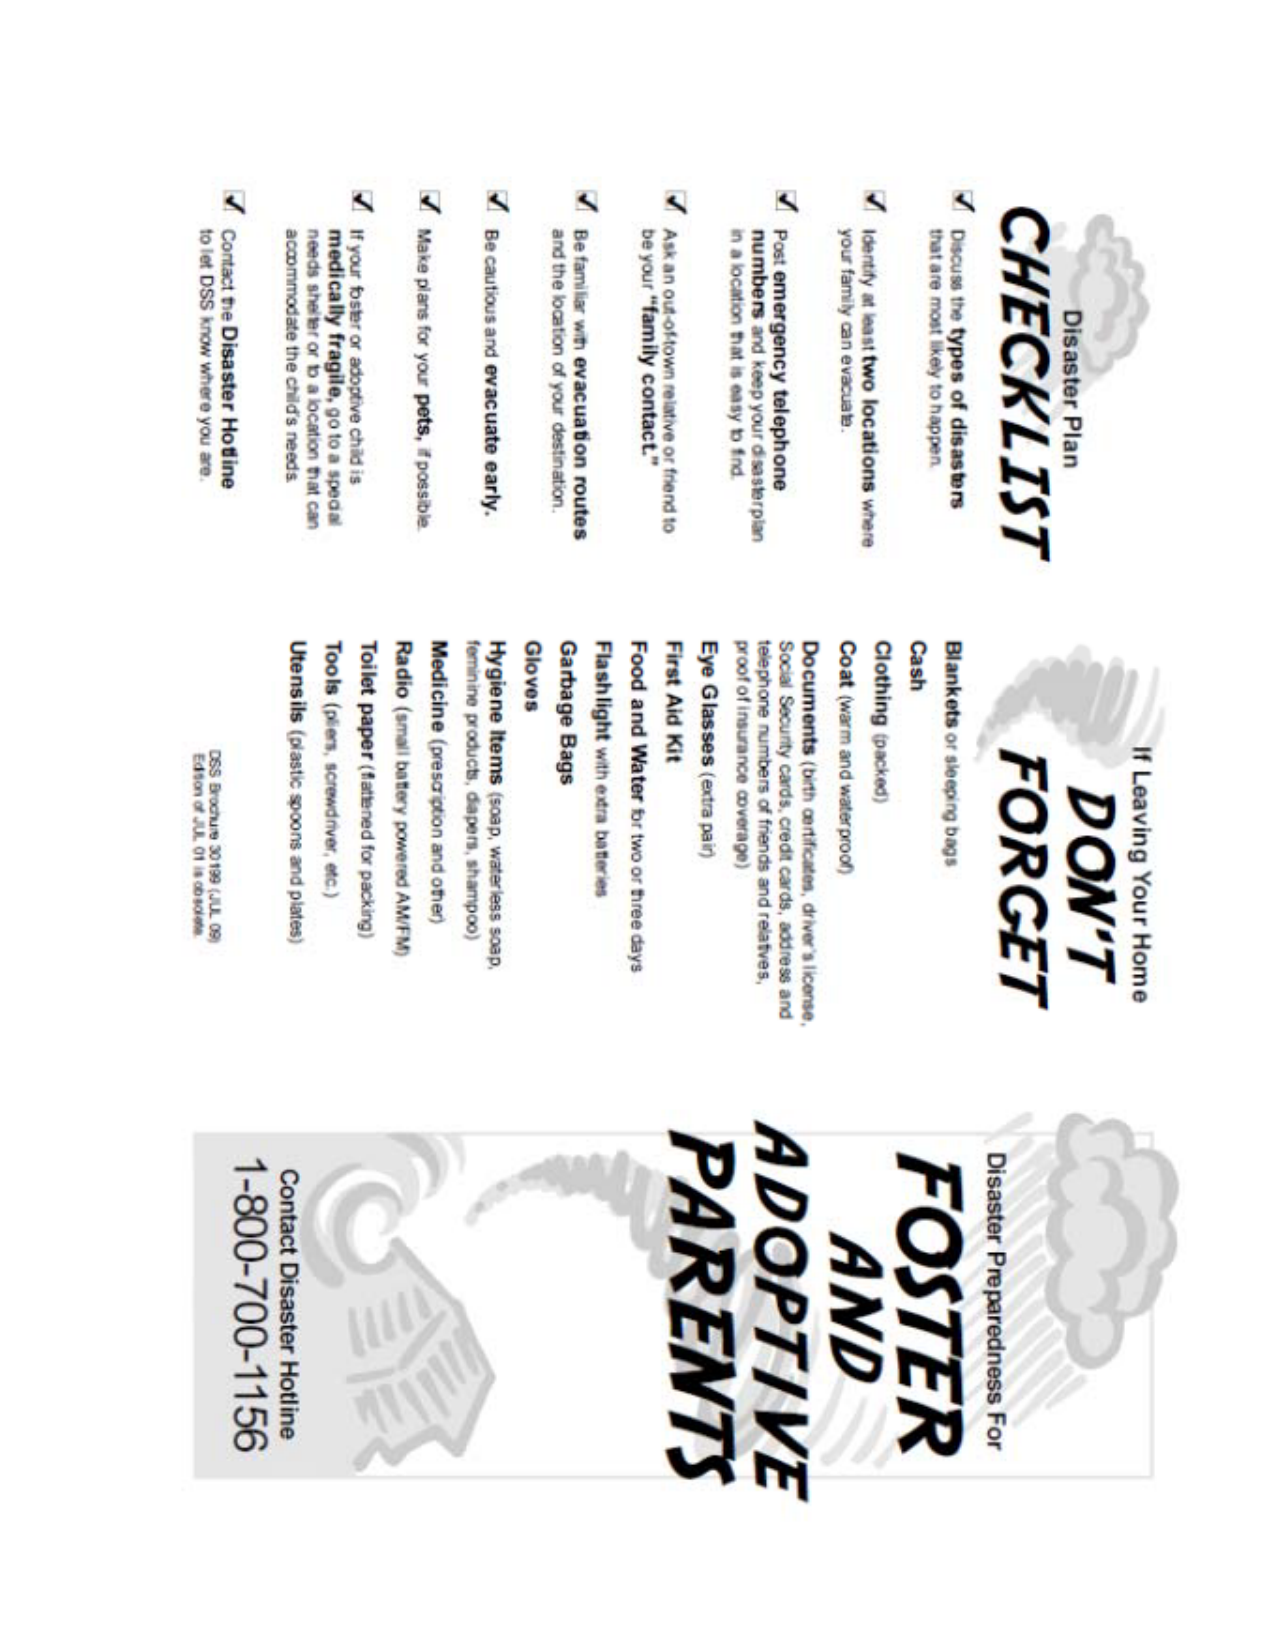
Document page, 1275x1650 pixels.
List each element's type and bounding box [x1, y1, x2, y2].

picture [150, 150, 1200, 1527]
